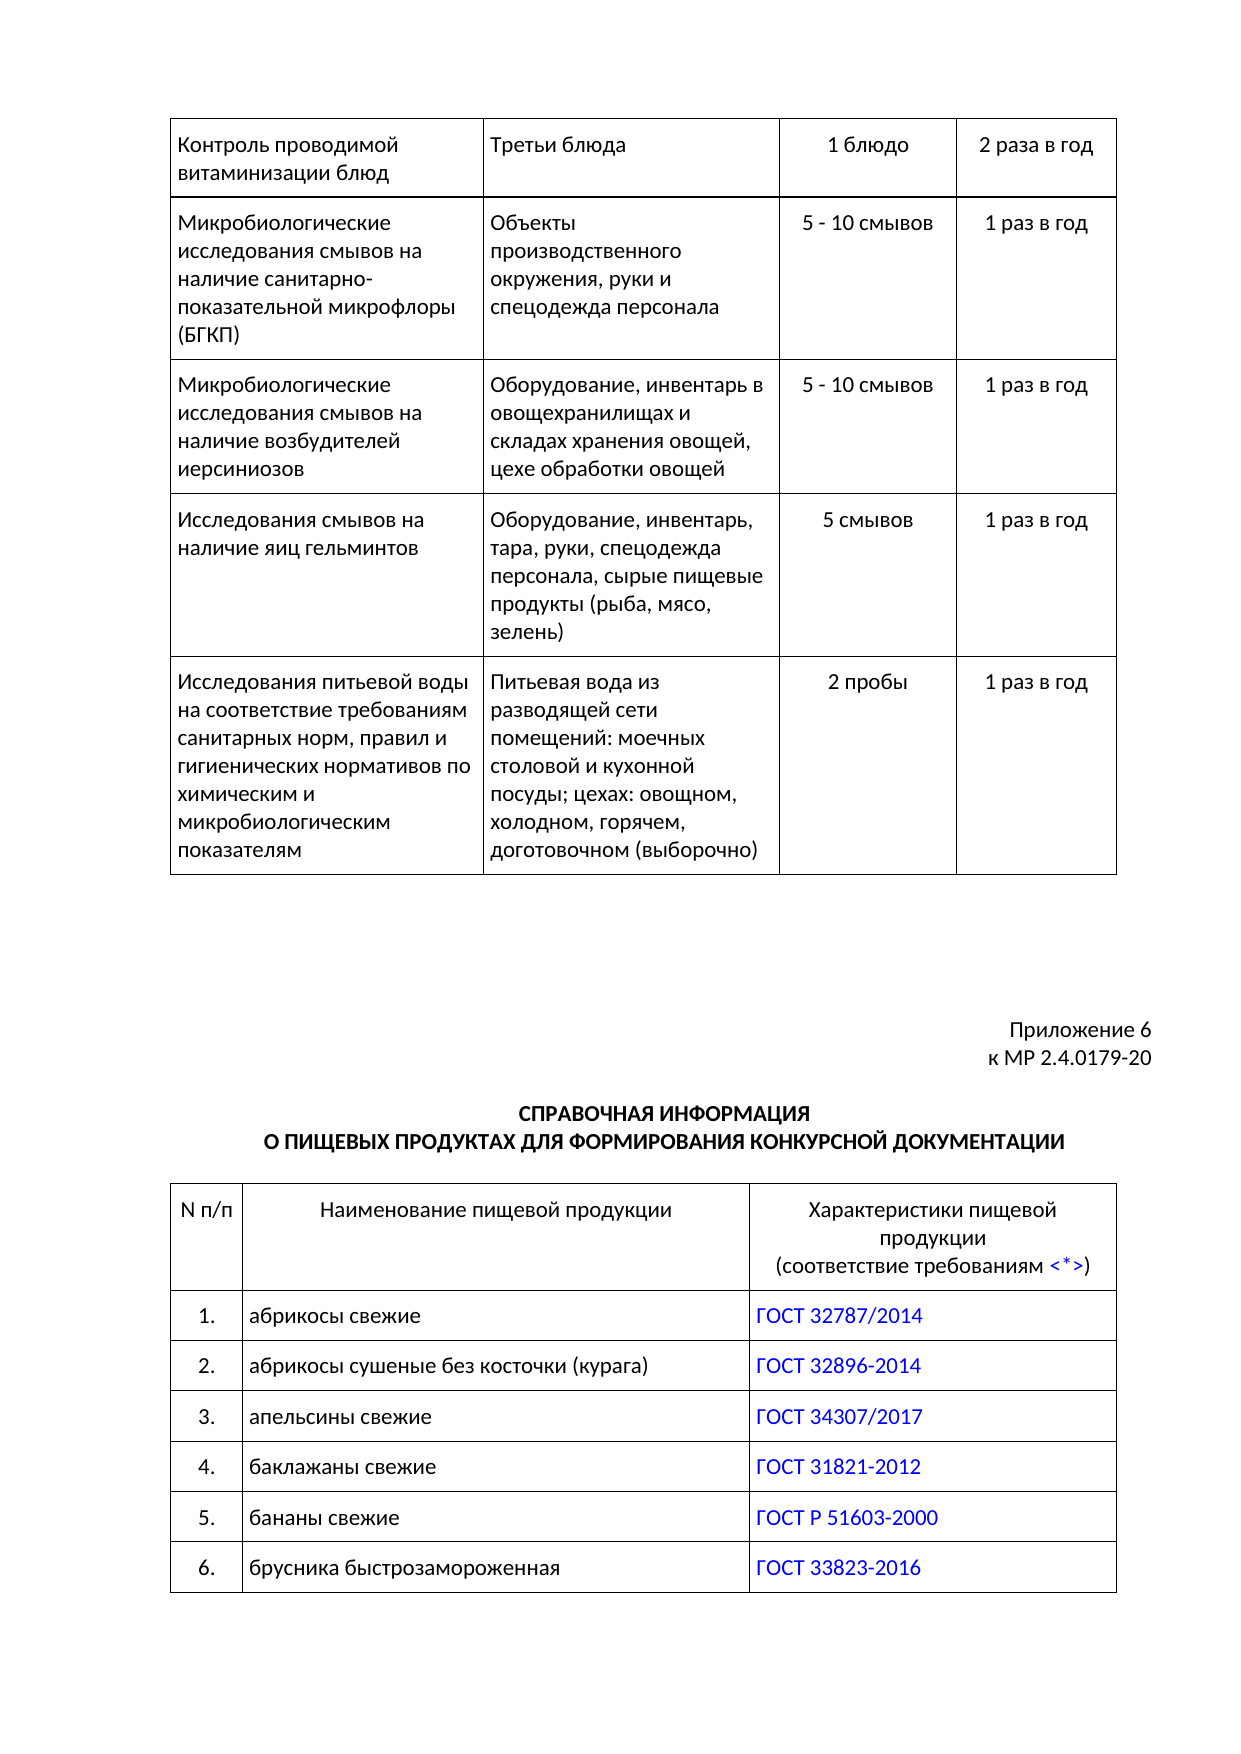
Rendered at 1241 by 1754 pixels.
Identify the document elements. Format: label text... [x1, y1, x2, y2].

table_cell 4. [171, 1442, 242, 1491]
table_cell 1 раз в год [957, 494, 1116, 656]
table_cell 5 - 10 смывов [780, 198, 956, 359]
table_cell 2 пробы [780, 657, 956, 874]
table_cell 1 раз в год [957, 198, 1116, 359]
table_cell 1. [171, 1291, 242, 1340]
table_cell Микробиологические исследования смывов на наличие санитарно-показательной микрофлоры (БГКП) [171, 198, 483, 359]
table_header Наименование пищевой продукции [243, 1184, 749, 1290]
table_cell 5 - 10 смывов [780, 360, 956, 493]
table_header Характеристики пищевой продукции (соответствие требованиям <*>) [750, 1184, 1116, 1290]
title О ПИЩЕВЫХ ПРОДУКТАХ ДЛЯ ФОРМИРОВАНИЯ КОНКУРСНОЙ ДОКУМЕНТАЦИИ [177, 1127, 1152, 1155]
table_cell 2 раза в год [957, 119, 1116, 196]
table_cell 2. [171, 1341, 242, 1390]
table_cell абрикосы свежие [243, 1291, 749, 1340]
text Приложение 6 [177, 1015, 1152, 1043]
table_cell ГОСТ 31821-2012 [750, 1442, 1116, 1491]
table_cell Оборудование, инвентарь, тара, руки, спецодежда персонала, сырые пищевые продукты (рыба, мясо, зелень) [484, 494, 779, 656]
table_cell баклажаны свежие [243, 1442, 749, 1491]
table_cell Исследования питьевой воды на соответствие требованиям санитарных норм, правил и гигиенических нормативов по химическим и микробиологическим показателям [171, 657, 483, 874]
table_cell ГОСТ 32787/2014 [750, 1291, 1116, 1340]
table_cell брусника быстрозамороженная [243, 1542, 749, 1592]
table_cell 3. [171, 1391, 242, 1441]
table_cell ГОСТ 34307/2017 [750, 1391, 1116, 1441]
table_cell 1 раз в год [957, 360, 1116, 493]
title СПРАВОЧНАЯ ИНФОРМАЦИЯ [177, 1099, 1152, 1127]
table_header N п/п [171, 1184, 242, 1290]
table_cell Оборудование, инвентарь в овощехранилищах и складах хранения овощей, цехе обработки овощей [484, 360, 779, 493]
table_cell 1 раз в год [957, 657, 1116, 874]
table_cell 1 блюдо [780, 119, 956, 196]
table_cell Исследования смывов на наличие яиц гельминтов [171, 494, 483, 656]
table_cell апельсины свежие [243, 1391, 749, 1441]
table_cell Микробиологические исследования смывов на наличие возбудителей иерсиниозов [171, 360, 483, 493]
table_cell 5. [171, 1492, 242, 1541]
text к МР 2.4.0179-20 [177, 1043, 1152, 1071]
table_cell ГОСТ Р 51603-2000 [750, 1492, 1116, 1541]
table_cell 5 смывов [780, 494, 956, 656]
table_cell ГОСТ 33823-2016 [750, 1542, 1116, 1592]
table_cell бананы свежие [243, 1492, 749, 1541]
table_cell Питьевая вода из разводящей сети помещений: моечных столовой и кухонной посуды; цехах: овощном, холодном, горячем, доготовочном (выборочно) [484, 657, 779, 874]
table_cell абрикосы сушеные без косточки (курага) [243, 1341, 749, 1390]
table_cell Объекты производственного окружения, руки и спецодежда персонала [484, 198, 779, 359]
table_cell Контроль проводимой витаминизации блюд [171, 119, 483, 196]
table_cell 6. [171, 1542, 242, 1592]
table_cell ГОСТ 32896-2014 [750, 1341, 1116, 1390]
table_cell Третьи блюда [484, 119, 779, 196]
